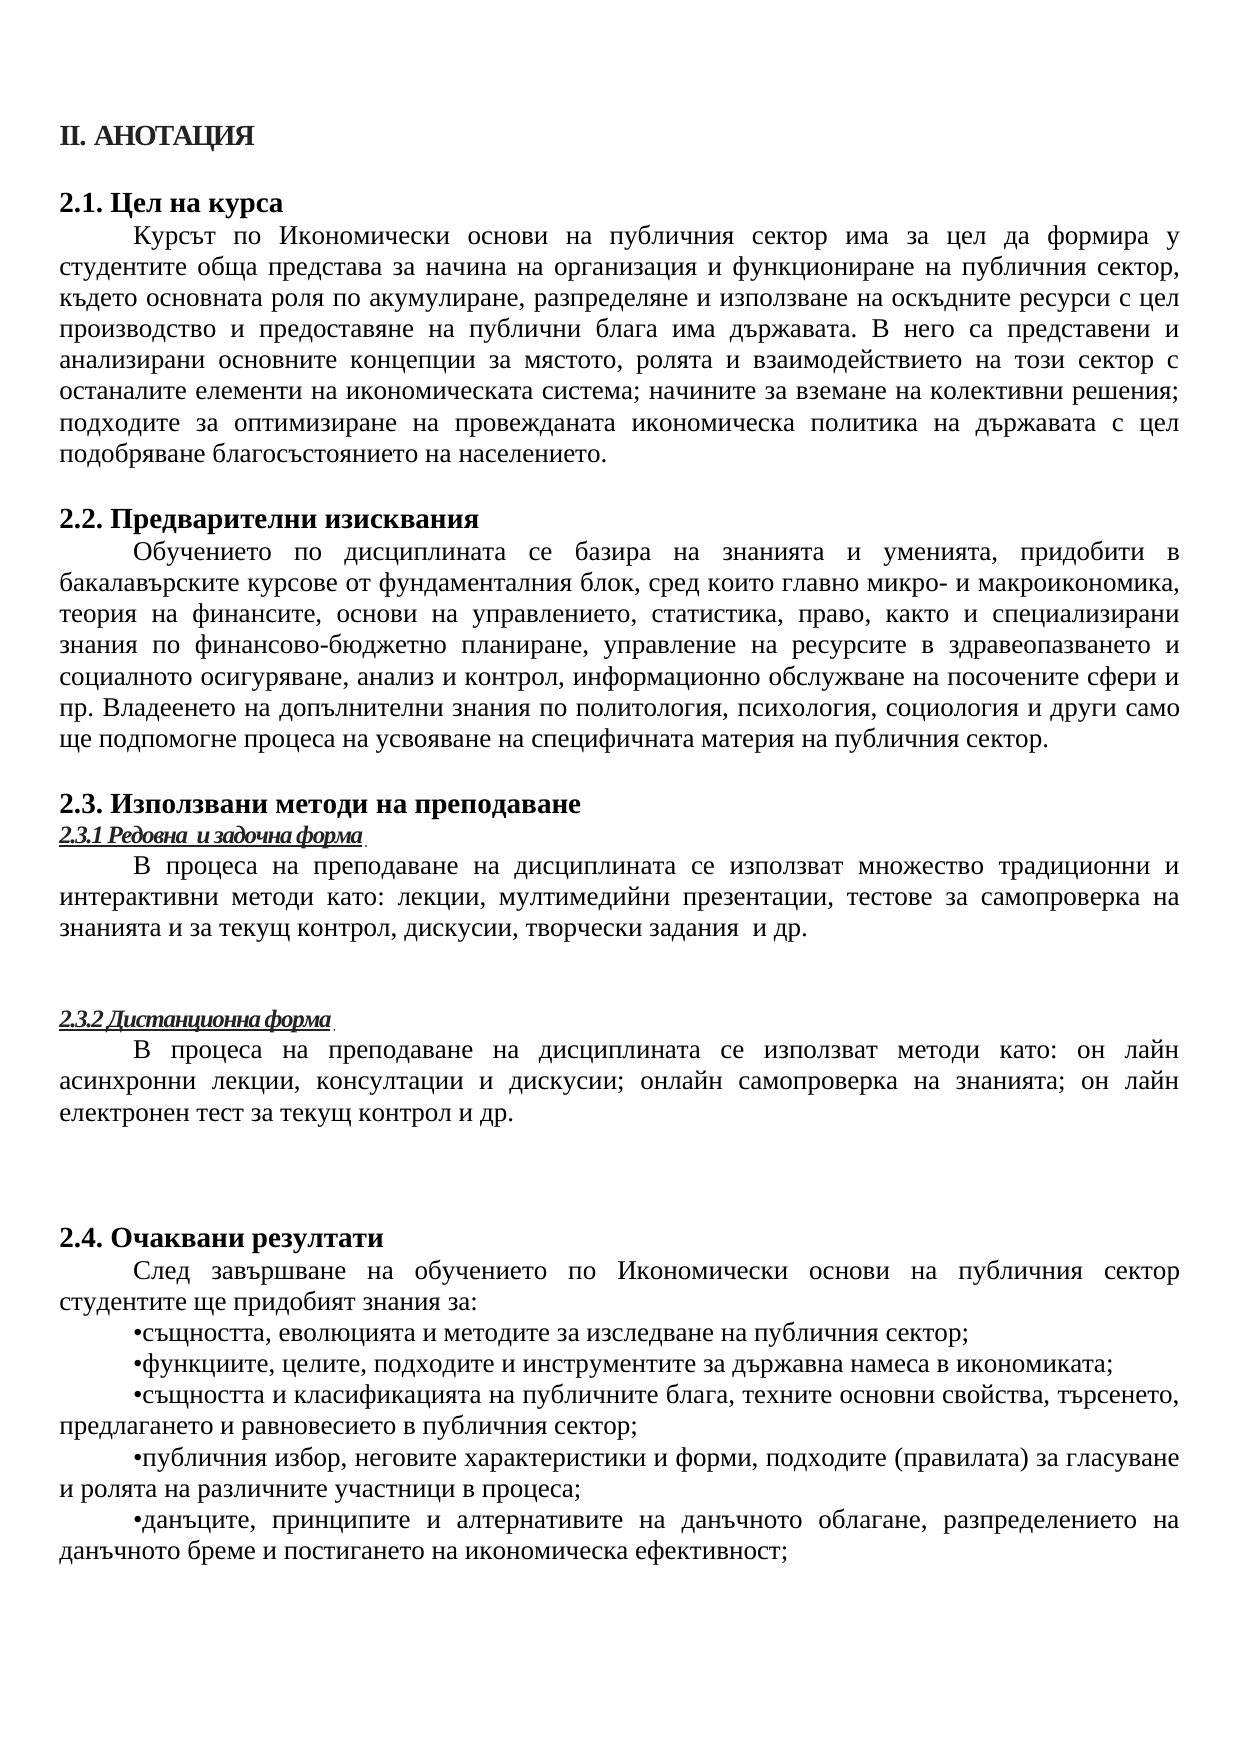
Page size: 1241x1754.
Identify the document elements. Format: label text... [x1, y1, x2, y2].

text •публичния избор, неговите характеристики и форми, подходите (правилата) за гласуване и ролята на различните участници в процеса; [59, 1441, 1181, 1503]
text След завършване на обучението по Икономически основи на публичния сектор студентите ще придобият знания за: [59, 1254, 1181, 1316]
text •същността, еволюцията и методите за изследване на публичния сектор; [59, 1316, 1181, 1347]
text Курсът по Икономически основи на публичния сектор има за цел да формира у студентите обща представа за начина на организация и функциониране на публичния сектор, където основната роля по акумулиране, разпределяне и използване на оскъдните ресурси с цел производство и предоставяне на публични блага има държавата. В него са представени и анализирани основните концепции за мястото, ролята и взаимодействието на този сектор с останалите елементи на икономическата система; начините за вземане на колективни решения; подходите за оптимизиране на провежданата икономическа политика на държавата с цел подобряване благосъстоянието на населението. [59, 219, 1181, 468]
text В процеса на преподаване на дисциплината се използват множество традиционни и интерактивни методи като: лекции, мултимедийни презентации, тестове за самопроверка на знанията и за текущ контрол, дискусии, творчески задания и др. [59, 849, 1181, 942]
text •данъците, принципите и алтернативите на данъчното облагане, разпределението на данъчното бреме и постигането на икономическа ефективност; [59, 1503, 1181, 1565]
text •функциите, целите, подходите и инструментите за държавна намеса в икономиката; [59, 1347, 1181, 1378]
text 2.4. Очаквани резултати [59, 1220, 1181, 1254]
text 2.1. Цел на курса [59, 185, 1181, 219]
text Обучението по дисциплината се базира на знанията и уменията, придобити в бакалавърските курсове от фундаменталния блок, сред които главно микро- и макроикономика, теория на финансите, основи на управлението, статистика, право, както и специализирани знания по финансово-бюджетно планиране, управление на ресурсите в здравеопазването и социалното осигуряване, анализ и контрол, информационно обслужване на посочените сфери и пр. Владеенето на допълнителни знания по политология, психология, социология и други само ще подпомогне процеса на усвояване на специфичната материя на публичния сектор. [59, 535, 1181, 753]
text 2.3.1 Редовна и задочна форма [59, 820, 1181, 849]
text В процеса на преподаване на дисциплината се използват методи като: он лайн асинхронни лекции, консултации и дискусии; онлайн самопроверка на знанията; он лайн електронен тест за текущ контрол и др. [59, 1033, 1181, 1127]
text II. Анотация [59, 118, 1181, 152]
text 2.3. Използвани методи на преподаване [59, 787, 1181, 820]
text 2.2. Предварителни изисквания [59, 501, 1181, 535]
text •същността и класификацията на публичните блага, техните основни свойства, търсенето, предлагането и равновесието в публичния сектор; [59, 1378, 1181, 1441]
text 2.3.2 Дистанционна форма [59, 1004, 1181, 1033]
